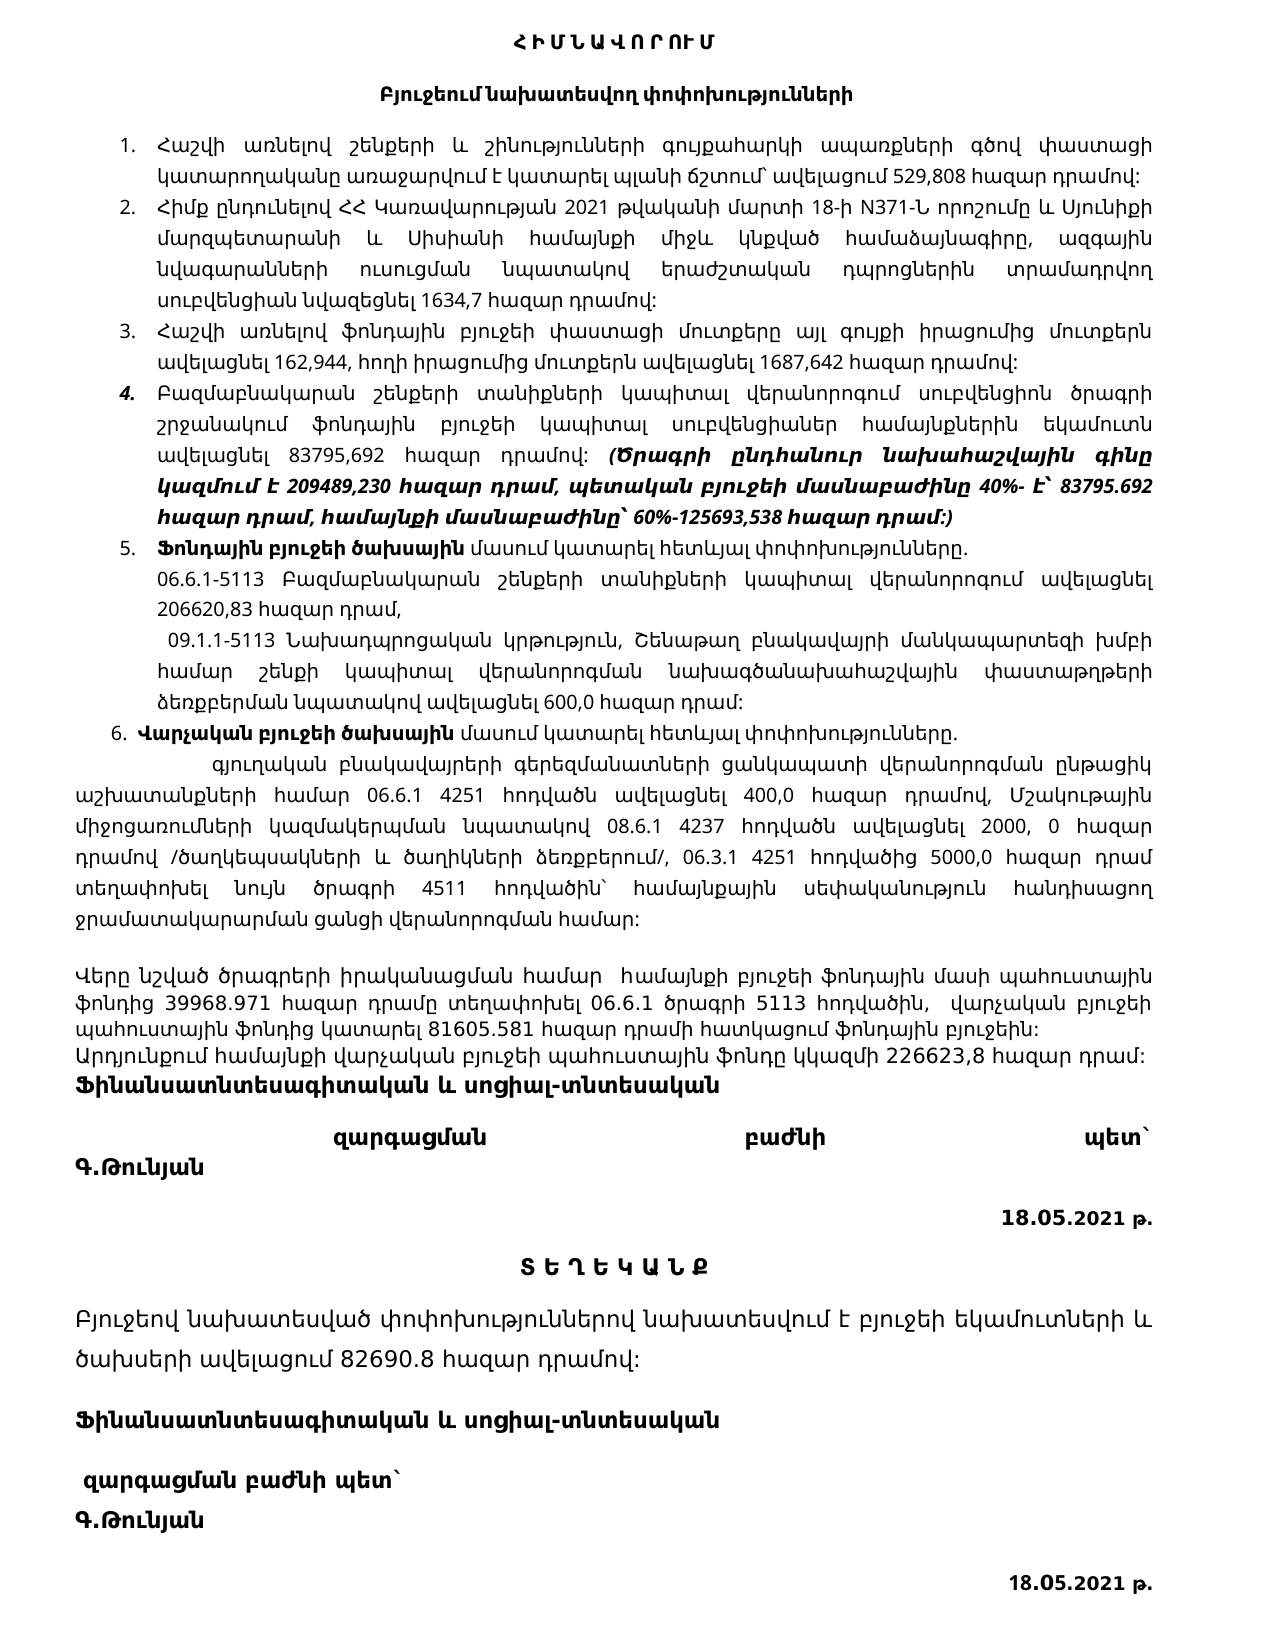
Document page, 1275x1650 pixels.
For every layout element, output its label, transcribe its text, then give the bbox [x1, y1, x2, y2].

list 06.6.1-5113 Բազմաբնակարան շենքերի տանիքների կապիտալ վերանորոգում ավելացնել 206620,83 հազար դրամ, [157, 565, 1153, 623]
text Արդյունքում համայնքի վարչական բյուջեի պահուստային ֆոնդը կկազմի 226623,8 հազար դրամ: [75, 1044, 1153, 1069]
list Ֆոնդային բյուջեի ծախսային մասում կատարել հետևյալ փոփոխությունները. [119, 534, 1153, 561]
text զարգացման բաժնի պետ` Գ.Թունյան [75, 1124, 1153, 1181]
text Ֆինանսատնտեսագիտական և սոցիալ-տնտեսական [75, 1072, 1153, 1099]
list 09.1.1-5113 Նախադպրոցական կրթություն, Շենաթաղ բնակավայրի մանկապարտեզի խմբի համար շենքի կապիտալ վերանորոգման նախագծանախահաշվային փաստաթղթերի ձեռքբերման նպատակով ավելացնել 600,0 հազար դրամ: [157, 627, 1153, 716]
text Տ Ե Ղ Ե Կ Ա Ն Ք [75, 1254, 1153, 1281]
text Հ Ի Մ Ն Ա Վ Ո Ր ՈՒ Մ [75, 28, 1153, 55]
list Բազմաբնակարան շենքերի տանիքների կապիտալ վերանորոգում սուբվենցիոն ծրագրի շրջանակում ֆոնդային բյուջեի կապիտալ սուբվենցիաներ համայնքներին եկամուտն ավելացնել 83795,692 հազար դրամով: (Ծրագրի ընդհանուր նախահաշվային գինը կազմում է 209489,230 հազար դրամ, պետական բյուջեի մասնաբաժինը 40%- է՝ 83795.692 հազար դրամ, համայնքի մասնաբաժինը՝ 60%-125693,538 հազար դրամ:) [119, 379, 1153, 530]
text 18.05.2021 թ. [75, 1568, 1153, 1597]
list Հիմք ընդունելով ՀՀ Կառավարության 2021 թվականի մարտի 18-ի N371-Ն որոշումը և Սյունիքի մարզպետարանի և Սիսիանի համայնքի միջև կնքված համաձայնագիրը, ազգային նվագարանների ուսուցման նպատակով երաժշտական դպրոցներին տրամադրվող սուբվենցիան նվազեցնել 1634,7 հազար դրամով: [119, 193, 1153, 313]
text Վերը նշված ծրագրերի իրականացման համար համայնքի բյուջեի ֆոնդային մասի պահուստային ֆոնդից 39968.971 հազար դրամը տեղափոխել 06.6.1 ծրագրի 5113 հոդվածին, վարչական բյուջեի պահուստային ֆոնդից կատարել 81605.581 հազար դրամի հատկացում ֆոնդային բյուջեին: [75, 964, 1153, 1041]
text գյուղական բնակավայրերի գերեզմանատների ցանկապատի վերանորոգման ընթացիկ աշխատանքների համար 06.6.1 4251 հոդվածն ավելացնել 400,0 հազար դրամով, Մշակութային միջոցառումների կազմակերպման նպատակով 08.6.1 4237 հոդվածն ավելացնել 2000, 0 հազար դրամով /ծաղկեպսակների և ծաղիկների ձեռքբերում/, 06.3.1 4251 հոդվածից 5000,0 հազար դրամ տեղափոխել նույն ծրագրի 4511 հոդվածին՝ համայնքային սեփականություն հանդիսացող ջրամատակարարման ցանցի վերանորոգման համար: [75, 750, 1153, 932]
text 18.05.2021 թ. [75, 1206, 1153, 1230]
text Բյուջեով նախատեսված փոփոխություններով նախատեսվում է բյուջեի եկամուտների և ծախսերի ավելացում 82690.8 հազար դրամով: [75, 1306, 1153, 1373]
text զարգացման բաժնի պետ` Գ.Թունյան [75, 1468, 1153, 1534]
list Հաշվի առնելով շենքերի և շինությունների գույքահարկի ապառքների գծով փաստացի կատարողականը առաջարվում է կատարել պլանի ճշտում՝ ավելացում 529,808 հազար դրամով: [119, 132, 1153, 189]
text Ֆինանսատնտեսագիտական և սոցիալ-տնտեսական [75, 1407, 1153, 1433]
text 6. Վարչական բյուջեի ծախսային մասում կատարել հետևյալ փոփոխությունները. [75, 719, 1153, 746]
text Բյուջեում նախատեսվող փոփոխությունների [75, 80, 1153, 107]
list Հաշվի առնելով ֆոնդային բյուջեի փաստացի մուտքերը այլ գույքի իրացումից մուտքերն ավելացնել 162,944, հողի իրացումից մուտքերն ավելացնել 1687,642 հազար դրամով: [119, 317, 1153, 375]
